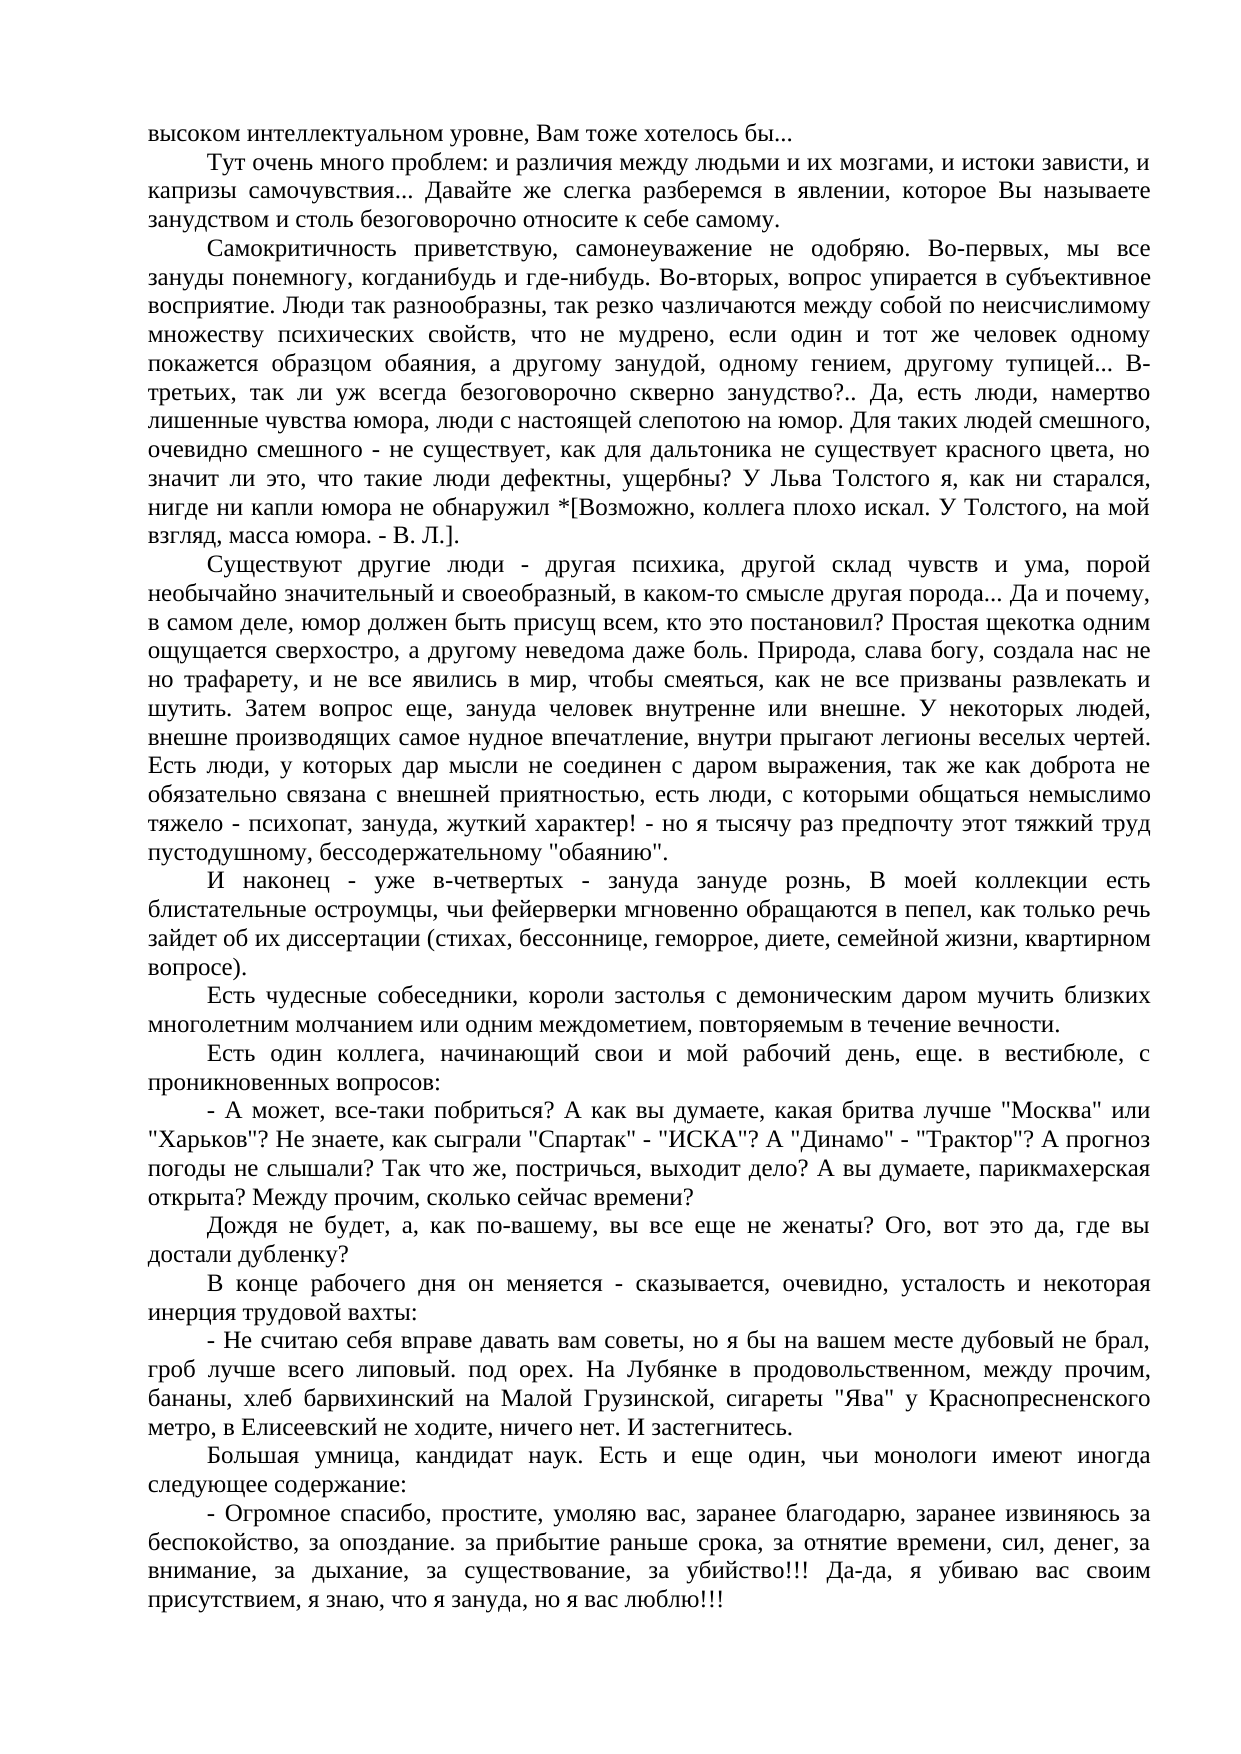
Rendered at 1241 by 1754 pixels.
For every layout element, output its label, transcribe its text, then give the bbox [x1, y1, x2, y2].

text Дождя не будет, а, как по-вашему, вы все еще не женаты? Ого, вот это да, где вы достали дубленку? [148, 1211, 1152, 1268]
text И наконец - уже в-четвертых - зануда зануде рознь, В моей коллекции есть блистательные остроумцы, чьи фейерверки мгновенно обращаются в пепел, как только речь зайдет об их диссертации (стихах, бессоннице, геморрое, диете, семейной жизни, квартирном вопросе). [148, 866, 1152, 981]
text Существуют другие люди - другая психика, другой склад чувств и ума, порой необычайно значительный и своеобразный, в каком-то смысле другая порода... Да и почему, в самом деле, юмор должен быть присущ всем, кто это постановил? Простая щекотка одним ощущается сверхостро, а другому неведома даже боль. Природа, слава богу, создала нас не но трафарету, и не все явились в мир, чтобы смеяться, как не все призваны развлекать и шутить. Затем вопрос еще, зануда человек внутренне или внешне. У некоторых людей, внешне производящих самое нудное впечатление, внутри прыгают легионы веселых чертей. Есть люди, у которых дар мысли не соединен с даром выражения, так же как доброта не обязательно связана с внешней приятностью, есть люди, с которыми общаться немыслимо тяжело - психопат, зануда, жуткий характер! - но я тысячу раз предпочту этот тяжкий труд пустодушному, бессодержательному "обаянию". [148, 549, 1152, 866]
text - А может, все-таки побриться? А как вы думаете, какая бритва лучше "Москва" или "Харьков"? Не знаете, как сыграли "Спартак" - "ИСКА"? А "Динамо" - "Трактор"? А прогноз погоды не слышали? Так что же, постричься, выходит дело? А вы думаете, парикмахерская открыта? Между прочим, сколько сейчас времени? [148, 1096, 1152, 1211]
text Тут очень много проблем: и различия между людьми и их мозгами, и истоки зависти, и капризы самочувствия... Давайте же слегка разберемся в явлении, которое Вы называете занудством и столь безоговорочно относите к себе самому. [148, 147, 1152, 233]
text Есть чудесные собеседники, короли застолья с демоническим даром мучить близких многолетним молчанием или одним междометием, повторяемым в течение вечности. [148, 981, 1152, 1038]
text В конце рабочего дня он меняется - сказывается, очевидно, усталость и некоторая инерция трудовой вахты: [148, 1268, 1152, 1326]
text Есть один коллега, начинающий свои и мой рабочий день, еще. в вестибюле, с проникновенных вопросов: [148, 1038, 1152, 1096]
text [148, 118, 1152, 147]
text Самокритичность приветствую, самонеуважение не одобряю. Во-первых, мы все зануды понемногу, когданибудь и где-нибудь. Во-вторых, вопрос упирается в субъективное восприятие. Люди так разнообразны, так резко чазличаются между собой по неисчислимому множеству психических свойств, что не мудрено, если один и тот же человек одному покажется образцом обаяния, а другому занудой, одному гением, другому тупицей... В-третьих, так ли уж всегда безоговорочно скверно занудство?.. Да, есть люди, намертво лишенные чувства юмора, люди с настоящей слепотою на юмор. Для таких людей смешного, очевидно смешного - не существует, как для дальтоника не существует красного цвета, но значит ли это, что такие люди дефектны, ущербны? У Льва Толстого я, как ни старался, нигде ни капли юмора не обнаружил *[Возможно, коллега плохо искал. У Толстого, на мой взгляд, масса юмора. - В. Л.]. [148, 233, 1152, 549]
text Большая умница, кандидат наук. Есть и еще один, чьи монологи имеют иногда следующее содержание: [148, 1441, 1152, 1498]
text - Не считаю себя вправе давать вам советы, но я бы на вашем месте дубовый не брал, гроб лучше всего липовый. под орех. На Лубянке в продовольственном, между прочим, бананы, хлеб барвихинский на Малой Грузинской, сигареты "Ява" у Краснопресненского метро, в Елисеевский не ходите, ничего нет. И застегнитесь. [148, 1326, 1152, 1441]
text - Огромное спасибо, простите, умоляю вас, заранее благодарю, заранее извиняюсь за беспокойство, за опоздание. за прибытие раньше срока, за отнятие времени, сил, денег, за внимание, за дыхание, за существование, за убийство!!! Да-да, я убиваю вас своим присутствием, я знаю, что я зануда, но я вас люблю!!! [148, 1498, 1152, 1613]
